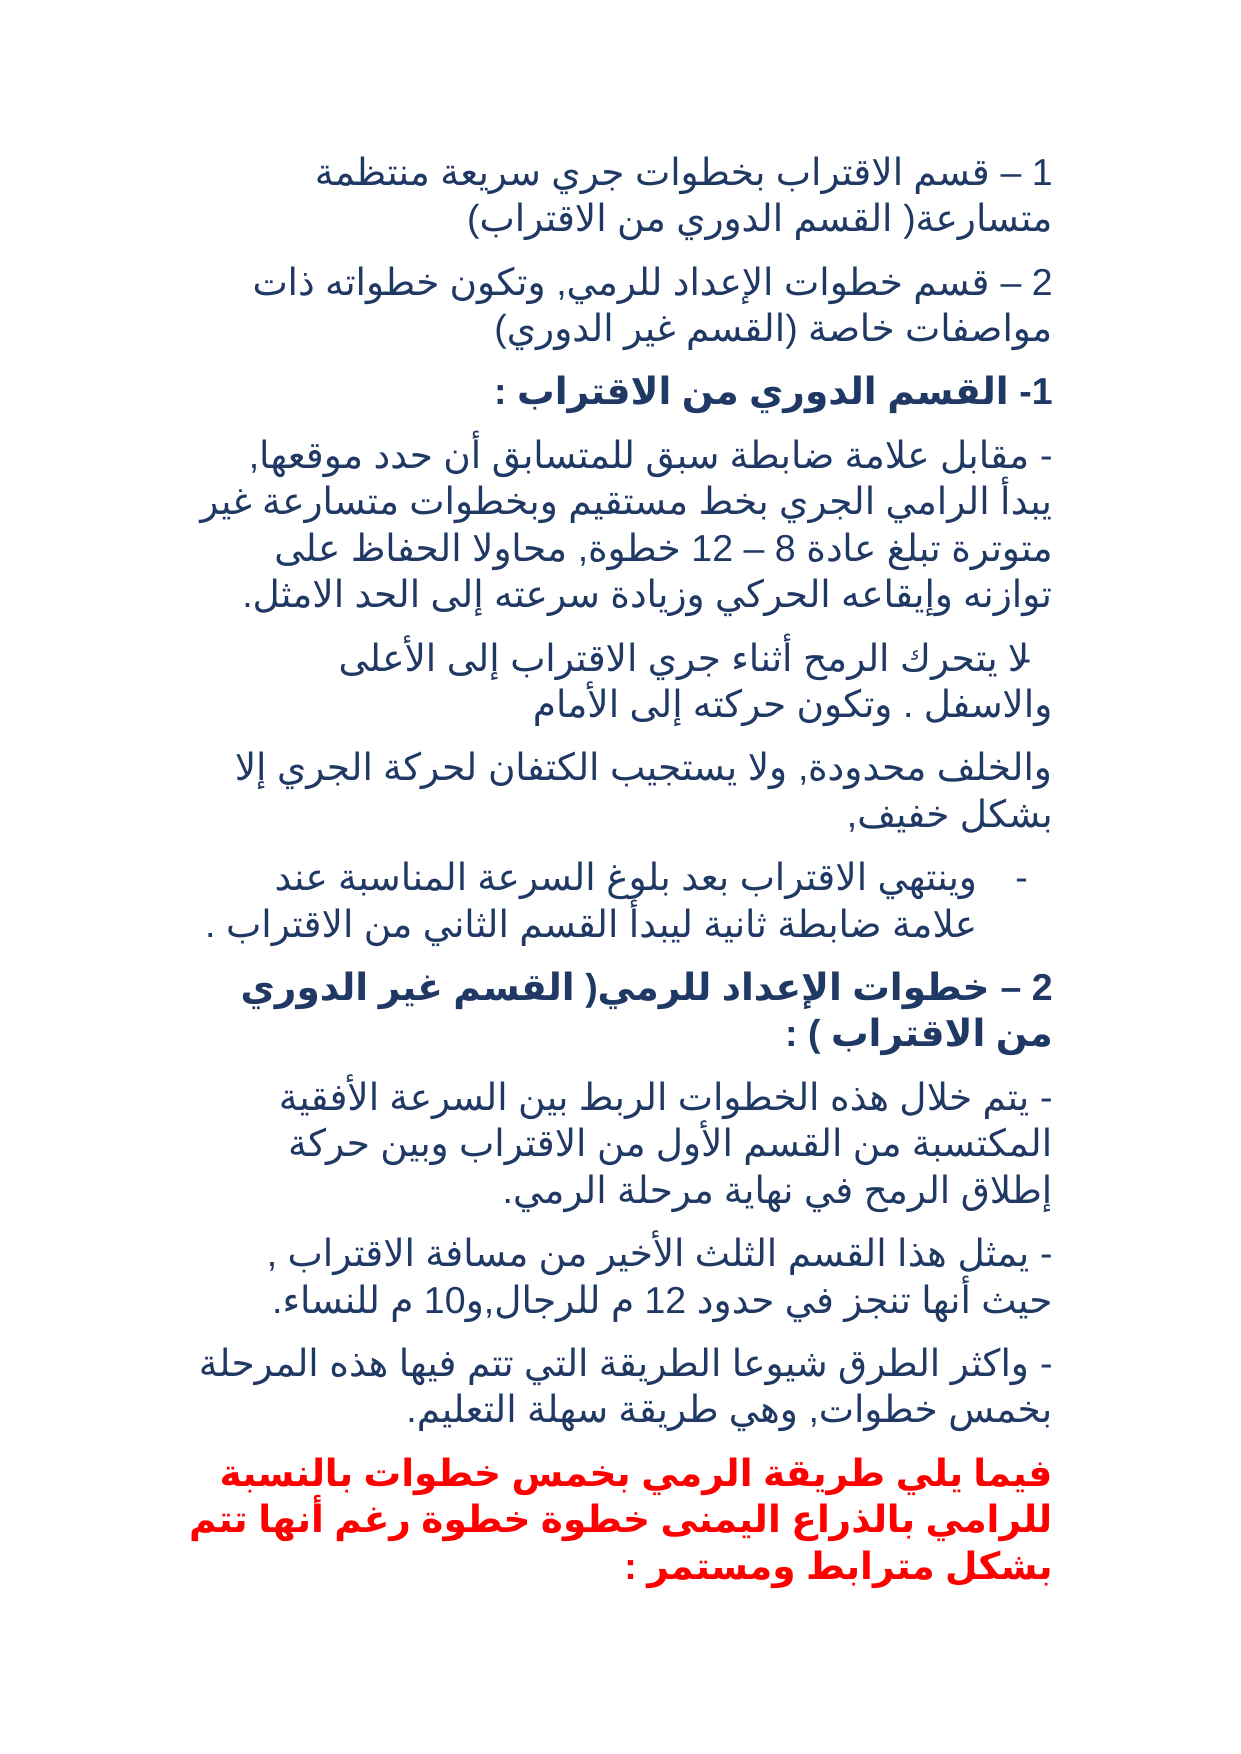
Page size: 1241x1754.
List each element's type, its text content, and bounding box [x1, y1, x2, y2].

text - لا يتحرك الرمح أثناء جري الاقتراب إلى الأعلى والاسفل . وتكون حركته إلى الأمام [187, 636, 1053, 725]
text - يتم خلال هذه الخطوات الربط بين السرعة الأفقية المكتسبة من القسم الأول من الاقتراب وبين حركة إطلاق الرمح في نهاية مرحلة الرمي. [187, 1075, 1053, 1211]
text 2 – قسم خطوات الإعداد للرمي, وتكون خطواته ذات مواصفات خاصة (القسم غير الدوري) [187, 260, 1053, 349]
text - يمثل هذا القسم الثلث الأخير من مسافة الاقتراب , حيث أنها تنجز في حدود 12 م للرجال,و10 م للنساء. [187, 1231, 1053, 1321]
text 2 – خطوات الإعداد للرمي( القسم غير الدوري من الاقتراب ) : [187, 965, 1053, 1055]
text 1 – قسم الاقتراب بخطوات جري سريعة منتظمة متسارعة( القسم الدوري من الاقتراب) [187, 150, 1053, 240]
list وينتهي الاقتراب بعد بلوغ السرعة المناسبة عند علامة ضابطة ثانية ليبدأ القسم الثاني من الاقتراب . [187, 855, 1015, 945]
text والخلف محدودة, ولا يستجيب الكتفان لحركة الجري إلا بشكل خفيف, [187, 746, 1053, 835]
text - مقابل علامة ضابطة سبق للمتسابق أن حدد موقعها, يبدأ الرامي الجري بخط مستقيم وبخطوات متسارعة غير متوترة تبلغ عادة 8 – 12 خطوة, محاولا الحفاظ على توازنه وإيقاعه الحركي وزيادة سرعته إلى الحد الامثل. [187, 433, 1053, 616]
text فيما يلي طريقة الرمي بخمس خطوات بالنسبة للرامي بالذراع اليمنى خطوة خطوة رغم أنها تتم بشكل مترابط ومستمر : [187, 1451, 1053, 1587]
text - واكثر الطرق شيوعا الطريقة التي تتم فيها هذه المرحلة بخمس خطوات, وهي طريقة سهلة التعليم. [187, 1341, 1053, 1431]
text 1- القسم الدوري من الاقتراب : [187, 369, 1053, 413]
